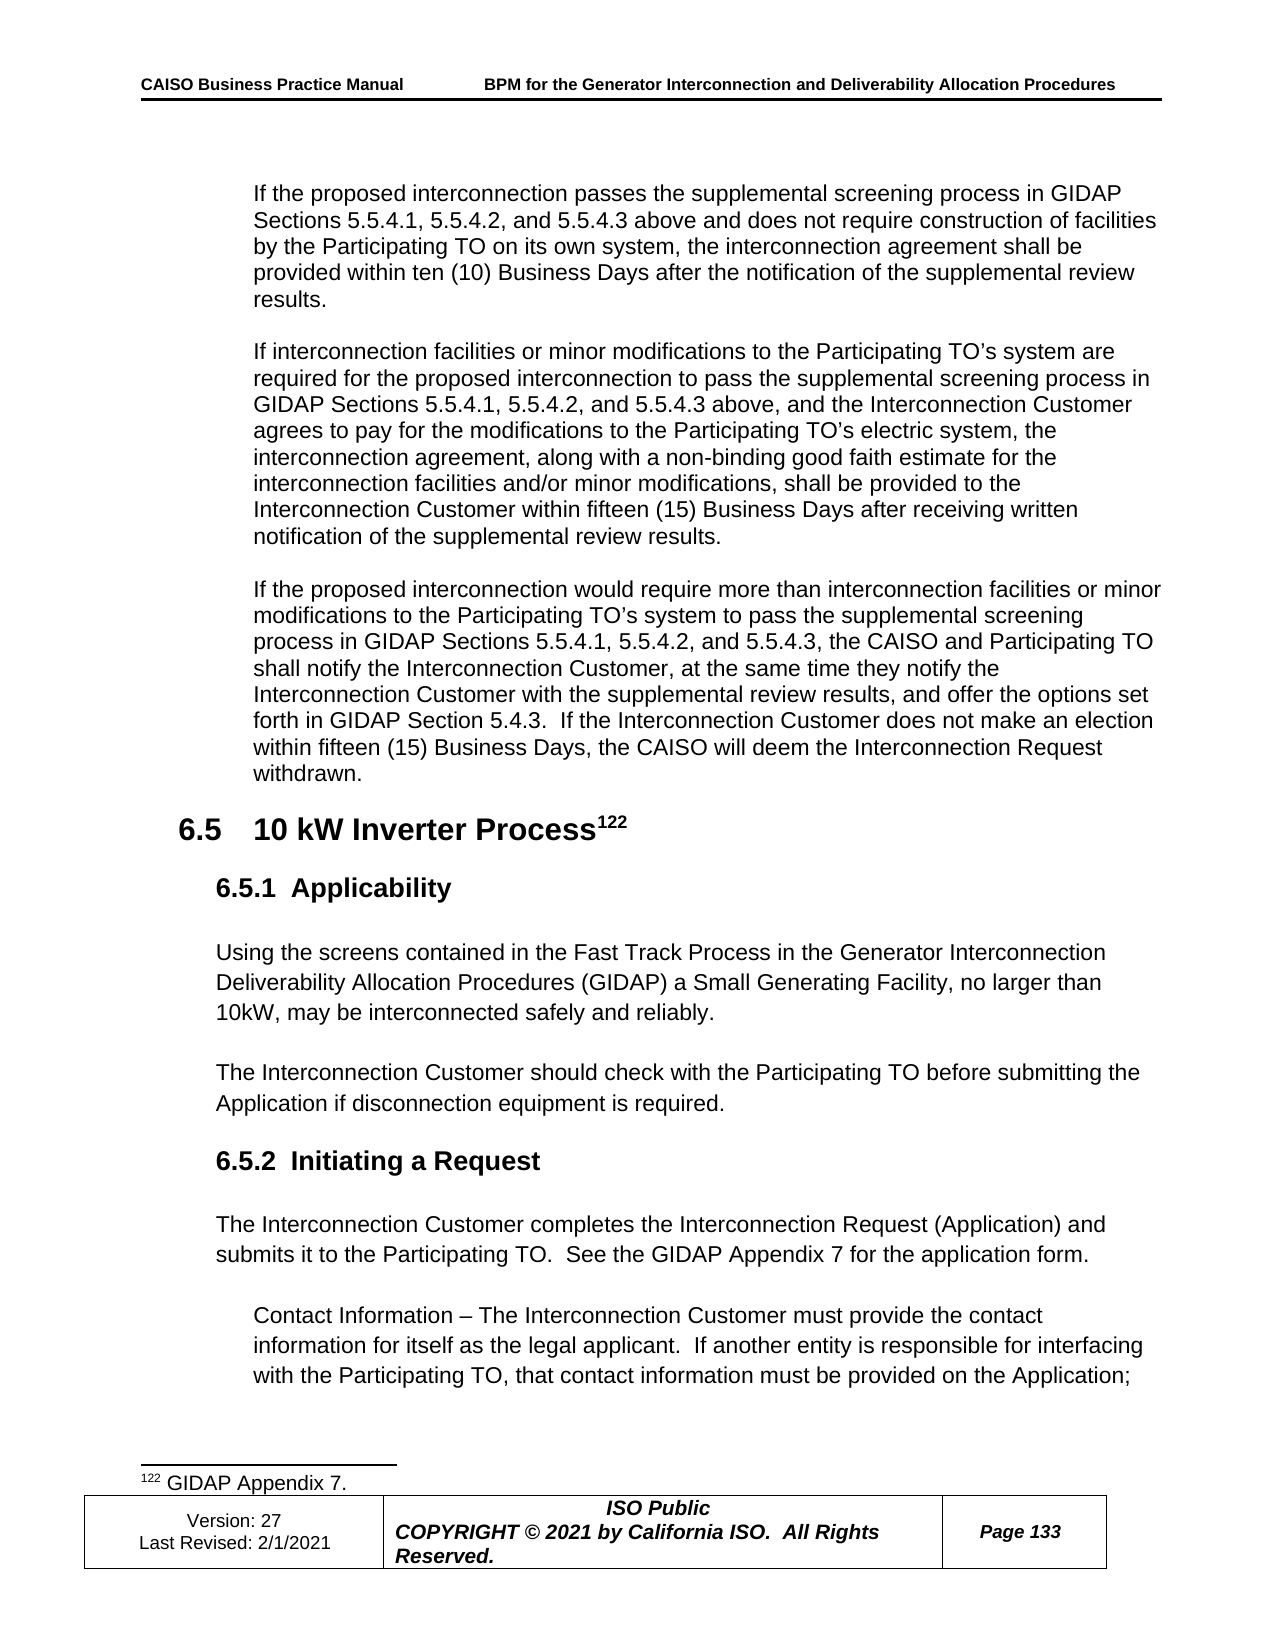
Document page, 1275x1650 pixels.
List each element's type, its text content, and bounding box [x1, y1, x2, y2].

text If interconnection facilities or minor modifications to the Participating TO’s system are required for the proposed interconnection to pass the supplemental screening process in GIDAP Sections 5.5.4.1, 5.5.4.2, and 5.5.4.3 above, and the Interconnection Customer agrees to pay for the modifications to the Participating TO’s electric system, the interconnection agreement, along with a non-binding good faith estimate for the interconnection facilities and/or minor modifications, shall be provided to the Interconnection Customer within fifteen (15) Business Days after receiving written notification of the supplemental review results. [253, 338, 1162, 549]
subtitle Applicability [216, 872, 1162, 903]
text The Interconnection Customer should check with the Participating TO before submitting the Application if disconnection equipment is required. [216, 1059, 1162, 1116]
text Contact Information – The Interconnection Customer must provide the contact information for itself as the legal applicant. If another entity is responsible for interfacing with the Participating TO, that contact information must be provided on the Application; [253, 1302, 1162, 1388]
text If the proposed interconnection would require more than interconnection facilities or minor modifications to the Participating TO’s system to pass the supplemental screening process in GIDAP Sections 5.5.4.1, 5.5.4.2, and 5.5.4.3, the CAISO and Participating TO shall notify the Interconnection Customer, at the same time they notify the Interconnection Customer with the supplemental review results, and offer the options set forth in GIDAP Section 5.4.3. If the Interconnection Customer does not make an election within fifteen (15) Business Days, the CAISO will deem the Interconnection Request withdrawn. [253, 576, 1162, 786]
subtitle 10 kW Inverter Process [178, 811, 1162, 847]
text The Interconnection Customer completes the Interconnection Request (Application) and submits it to the Participating TO. See the GIDAP Appendix 7 for the application form. [216, 1211, 1162, 1268]
text Using the screens contained in the Fast Track Process in the Generator Interconnection Deliverability Allocation Procedures (GIDAP) a Small Generating Facility, no larger than 10kW, may be interconnected safely and reliably. [216, 938, 1162, 1025]
text If the proposed interconnection passes the supplemental screening process in GIDAP Sections 5.5.4.1, 5.5.4.2, and 5.5.4.3 above and does not require construction of facilities by the Participating TO on its own system, the interconnection agreement shall be provided within ten (10) Business Days after the notification of the supplemental review results. [253, 180, 1162, 312]
subtitle Initiating a Request [216, 1145, 1162, 1176]
